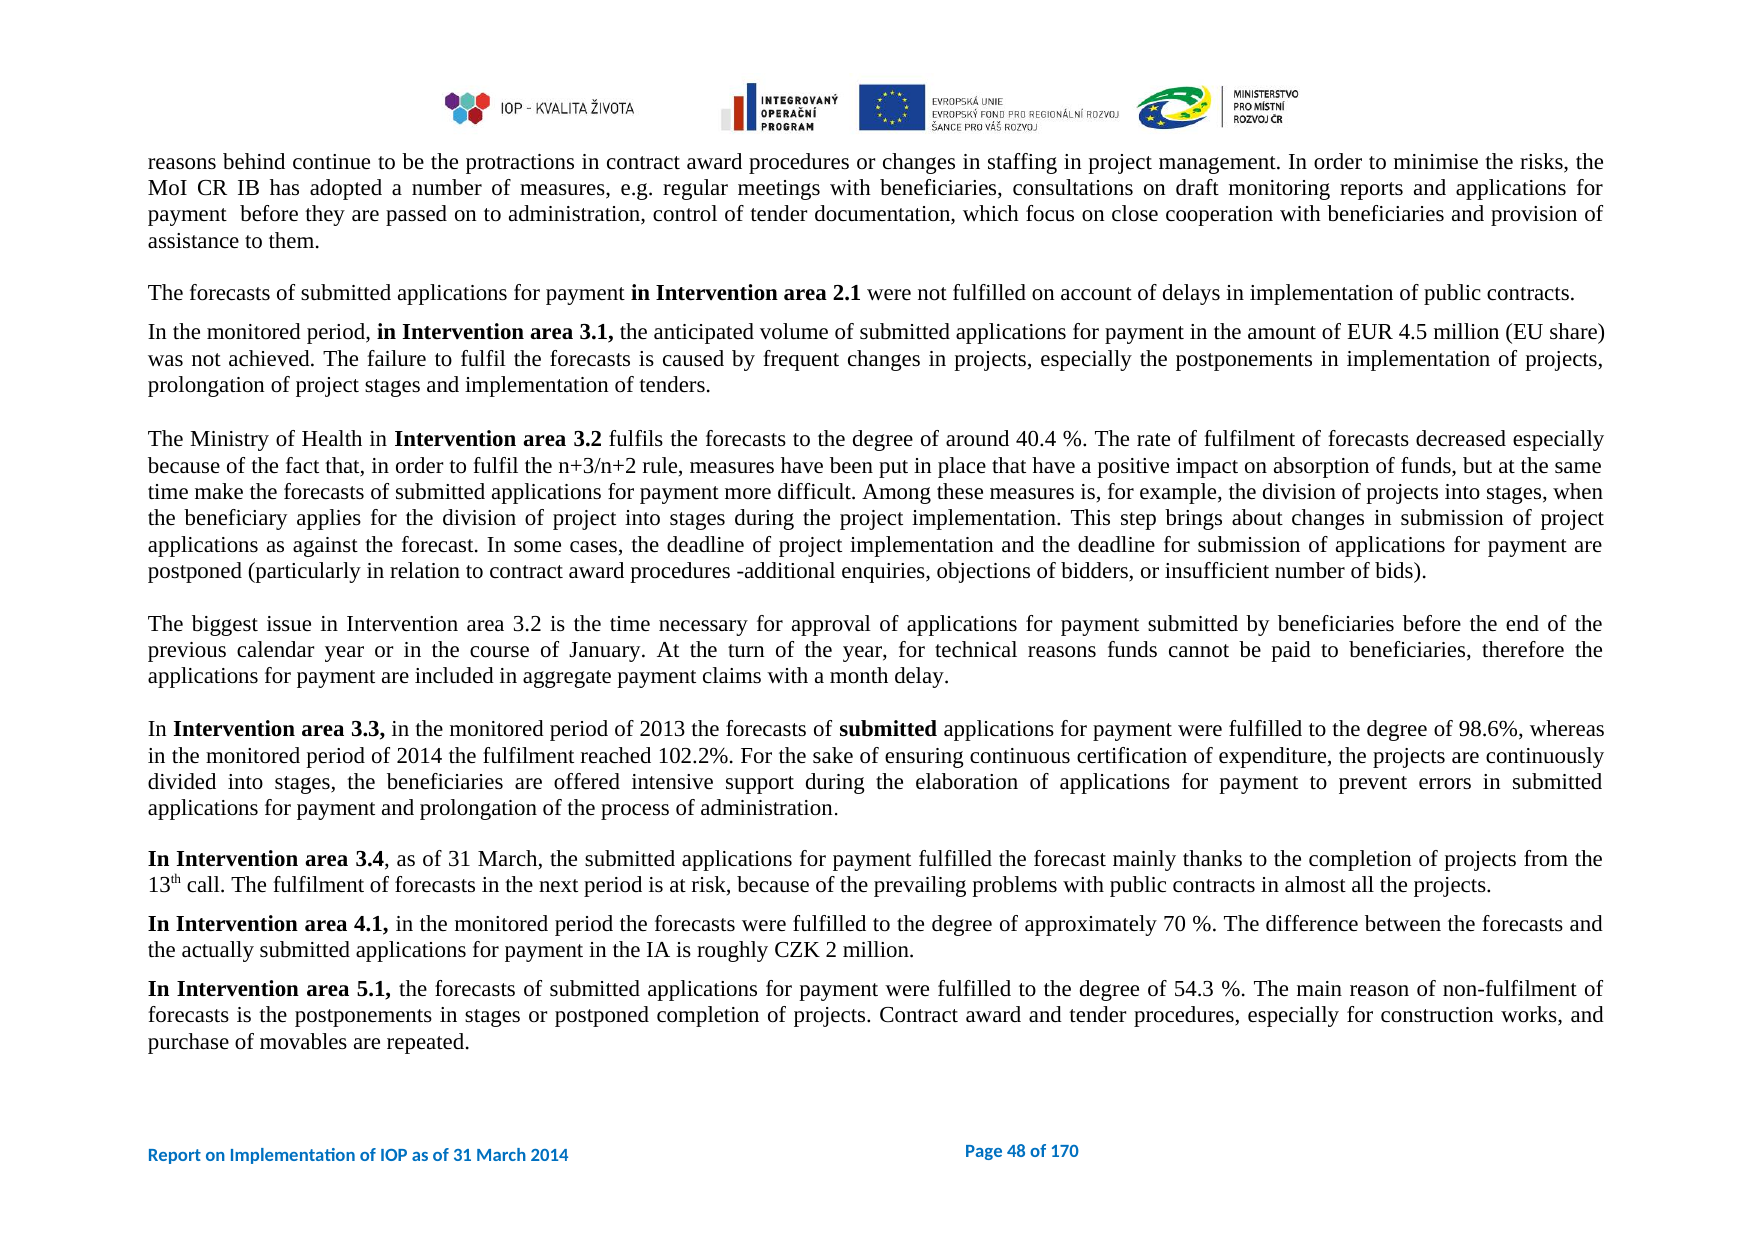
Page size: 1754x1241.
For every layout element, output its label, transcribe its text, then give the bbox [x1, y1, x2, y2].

text In Intervention area 3.3, in the monitored period of 2013 the forecasts of submitted applications for payment were fulfilled to the degree of 98.6%, whereas in the monitored period of 2014 the fulfilment reached 102.2%. For the sake of ensuring continuous certification of expenditure, the projects are continuously divided into stages, the beneficiaries are offered intensive support during the elaboration of applications for payment to prevent errors in submitted applications for payment and prolongation of the process of administration. [148, 715, 1606, 821]
picture [429, 73, 1325, 140]
text In the monitored period, in Intervention area 3.1, the anticipated volume of submitted applications for payment in the amount of EUR 4.5 million (EU share) was not achieved. The failure to fulfil the forecasts is caused by frequent changes in projects, especially the postponements in implementation of projects, prolongation of project stages and implementation of tenders. [148, 318, 1606, 397]
text The biggest issue in Intervention area 3.2 is the time necessary for approval of applications for payment submitted by beneficiaries before the end of the previous calendar year or in the course of January. At the turn of the year, for technical reasons funds cannot be paid to beneficiaries, therefore the applications for payment are included in aggregate payment claims with a month delay. [148, 610, 1606, 689]
text The forecasts of submitted applications for payment in Intervention area 2.1 were not fulfilled on account of delays in implementation of public contracts. [148, 279, 1606, 306]
text The Ministry of Health in Intervention area 3.2 fulfils the forecasts to the degree of around 40.4 %. The rate of fulfilment of forecasts decreased especially because of the fact that, in order to fulfil the n+3/n+2 rule, measures have been put in place that have a positive impact on absorption of funds, but at the same time make the forecasts of submitted applications for payment more difficult. Among these measures is, for example, the division of projects into stages, when the beneficiary applies for the division of project into stages during the project implementation. This step brings about changes in submission of project applications as against the forecast. In some cases, the deadline of project implementation and the deadline for submission of applications for payment are postponed (particularly in relation to contract award procedures -additional enquiries, objections of bidders, or insufficient number of bids). [148, 425, 1606, 583]
text In Intervention area 4.1, in the monitored period the forecasts were fulfilled to the degree of approximately 70 %. The difference between the forecasts and the actually submitted applications for payment in the IA is roughly CZK 2 million. [148, 910, 1606, 963]
text In Intervention area 3.4, as of 31 March, the submitted applications for payment fulfilled the forecast mainly thanks to the completion of projects from the 13th call. The fulfilment of forecasts in the next period is at risk, because of the prevailing problems with public contracts in almost all the projects. [148, 845, 1606, 897]
text In Intervention area 5.1, the forecasts of submitted applications for payment were fulfilled to the degree of 54.3 %. The main reason of non-fulfilment of forecasts is the postponements in stages or postponed completion of projects. Contract award and tender procedures, especially for construction works, and purchase of movables are repeated. [148, 975, 1606, 1054]
